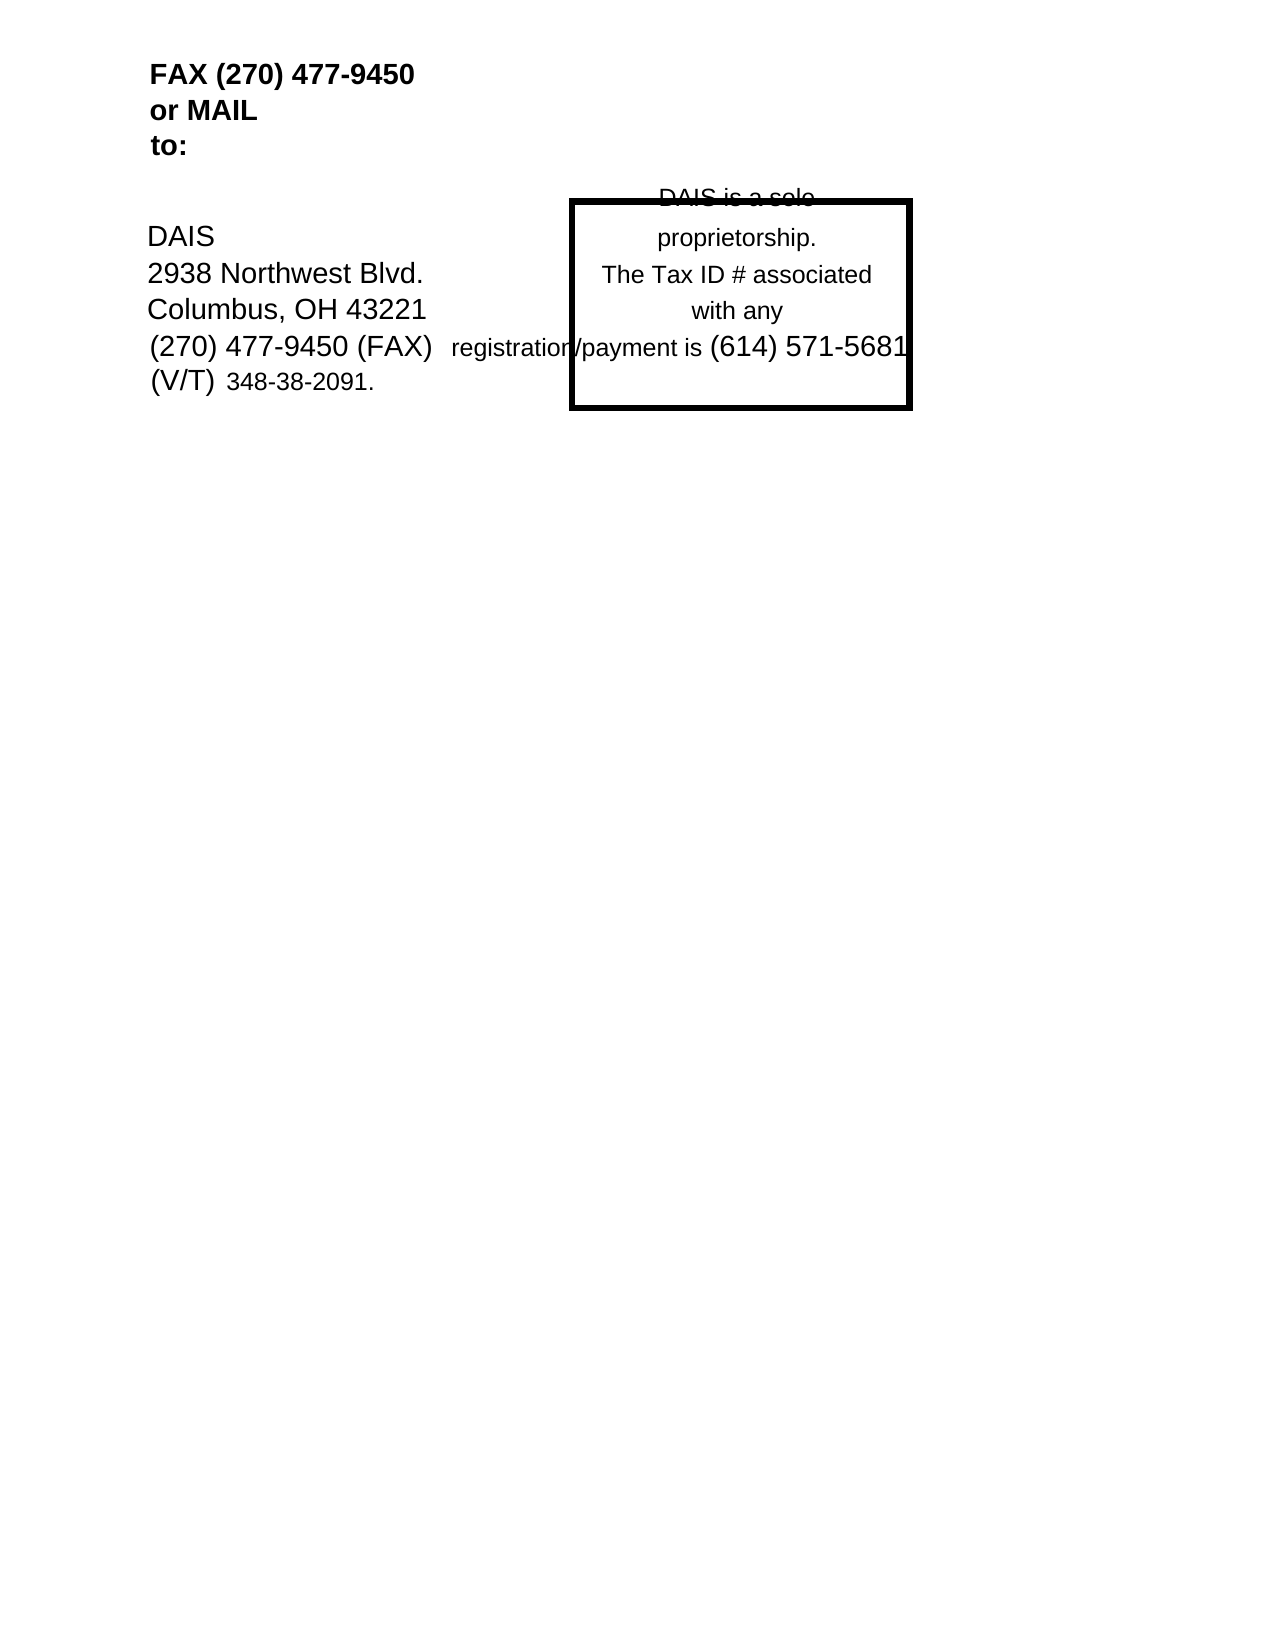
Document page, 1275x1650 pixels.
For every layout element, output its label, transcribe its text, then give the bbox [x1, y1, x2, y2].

picture [574, 211, 907, 219]
text Columbus, OH 43221 with any [76, 292, 1204, 326]
text DAIS is a sole [76, 183, 1204, 211]
text (270) 477-9450 (FAX) registration/payment is (614) 571-5681 (V/T) 348-38-2091. [149, 328, 941, 397]
text 2938 Northwest Blvd. The Tax ID # associated [76, 256, 1204, 289]
text or MAIL to: [149, 93, 268, 162]
text FAX (270) 477-9450 [149, 57, 1204, 91]
text DAIS proprietorship. [76, 219, 1204, 253]
